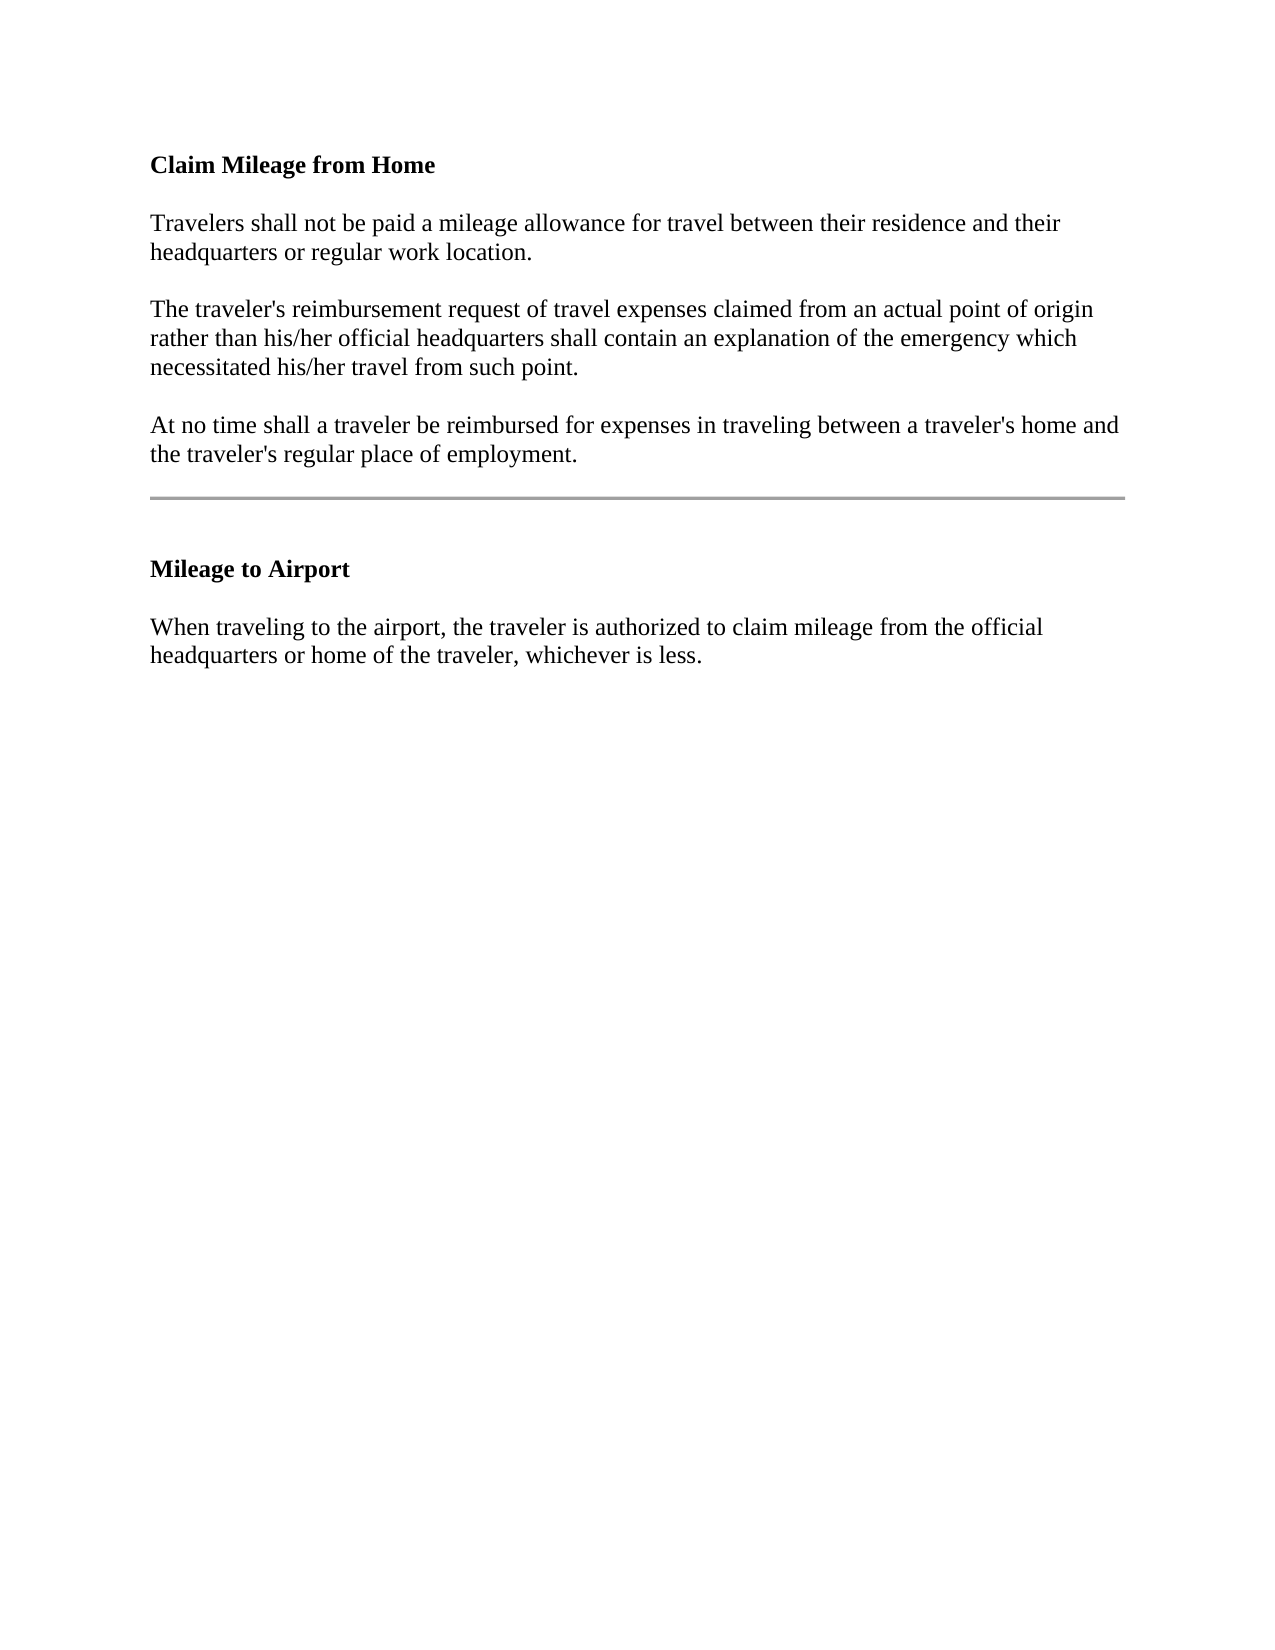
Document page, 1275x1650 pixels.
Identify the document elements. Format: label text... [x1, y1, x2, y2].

text Claim Mileage from Home [150, 150, 1125, 179]
text The traveler's reimbursement request of travel expenses claimed from an actual point of origin rather than his/her official headquarters shall contain an explanation of the emergency which necessitated his/her travel from such point. [150, 294, 1125, 381]
text Mileage to Airport [150, 554, 1125, 583]
text At no time shall a traveler be reimbursed for expenses in traveling between a traveler's home and the traveler's regular place of employment. [150, 410, 1125, 467]
text Travelers shall not be paid a mileage allowance for travel between their residence and their headquarters or regular work location. [150, 208, 1125, 265]
text When traveling to the airport, the traveler is authorized to claim mileage from the official headquarters or home of the traveler, whichever is less. [150, 612, 1125, 669]
